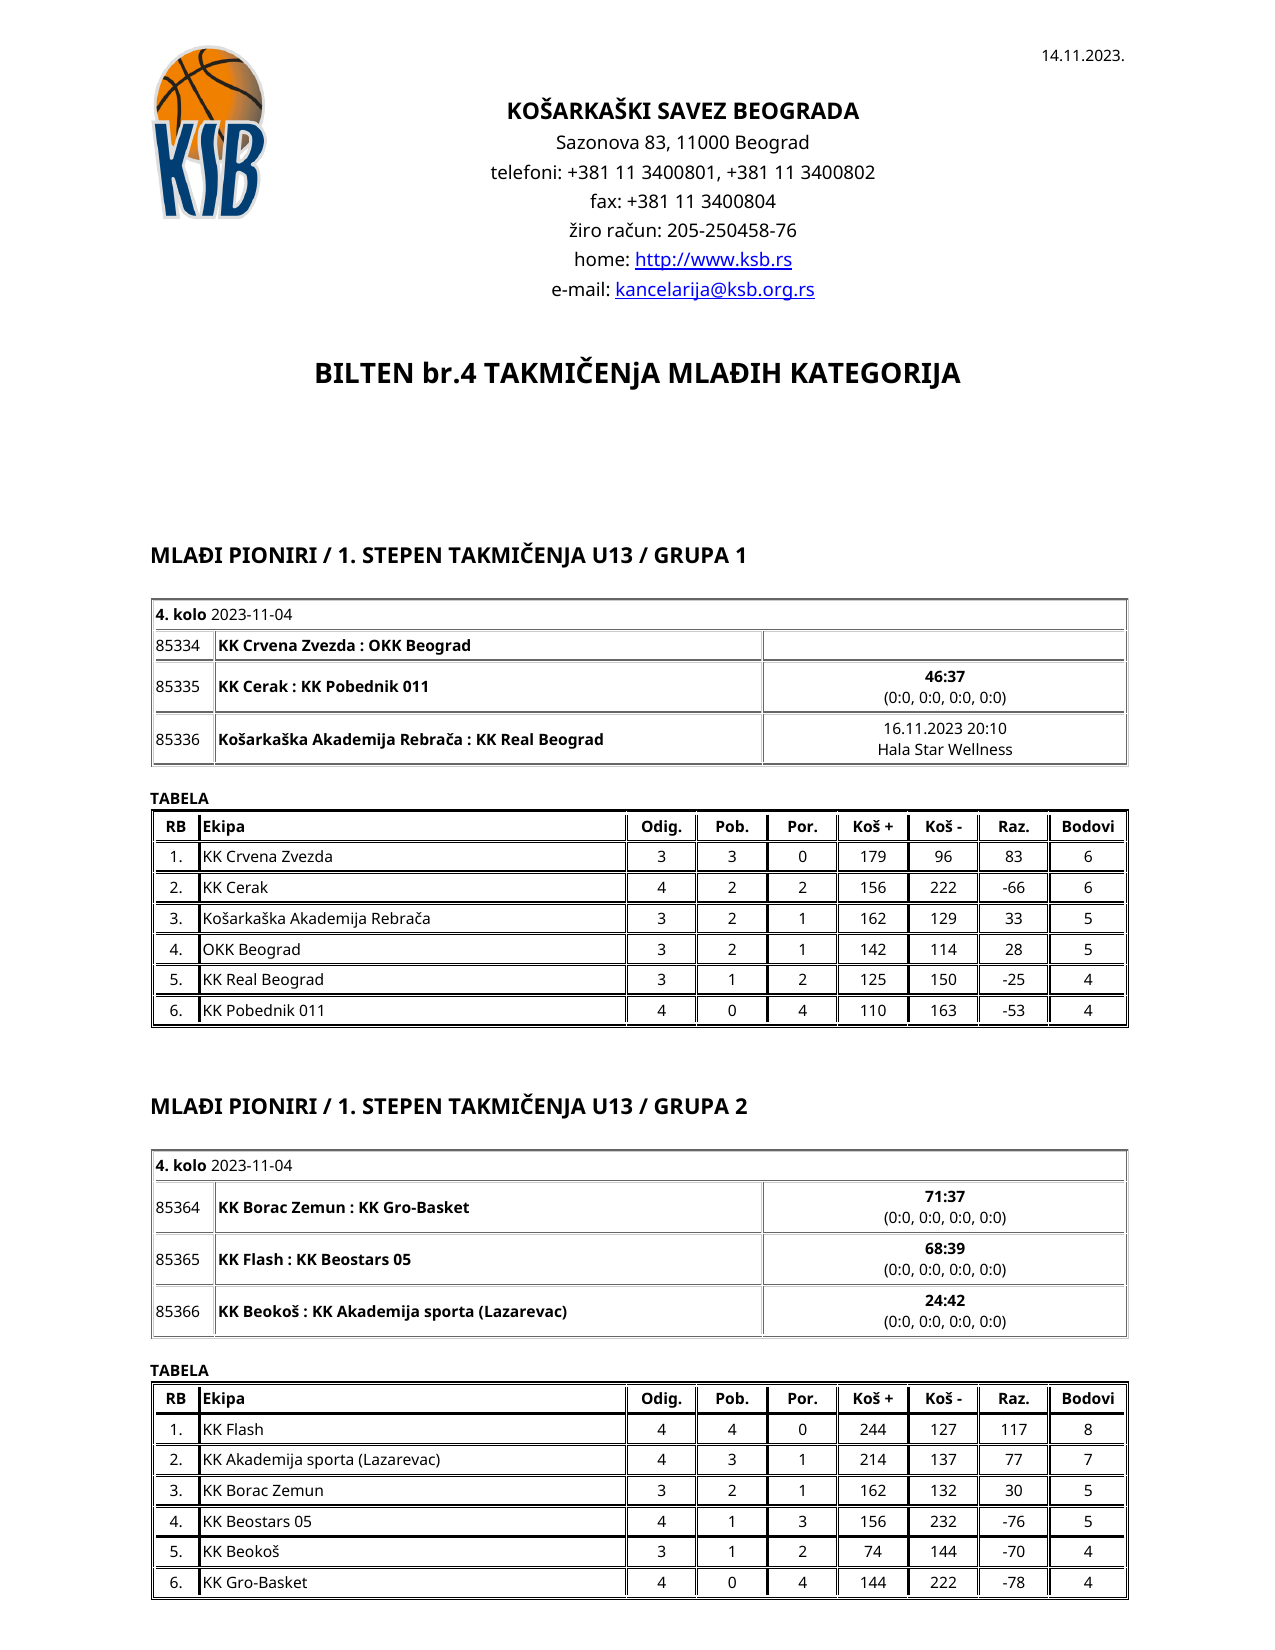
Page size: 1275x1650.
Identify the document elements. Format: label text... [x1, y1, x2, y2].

table_cell 2. [152, 1443, 199, 1473]
table_cell 85366 [154, 1284, 215, 1336]
table_cell [764, 629, 1126, 659]
table_cell 85334 [154, 629, 213, 659]
table_header 4. kolo 2023-11-04 [154, 1152, 1126, 1179]
table_cell 33 [980, 905, 1047, 932]
table_cell 3 [698, 1446, 766, 1473]
table_cell 156 [839, 874, 907, 901]
table_cell KK Borac Zemun [201, 1477, 625, 1504]
table_cell -78 [979, 1566, 1049, 1596]
table_header Raz. [979, 811, 1049, 840]
table_cell 5 [1051, 1474, 1126, 1504]
table_cell 2 [769, 1538, 836, 1566]
table_cell 132 [910, 1477, 977, 1504]
table_cell 150 [910, 966, 977, 993]
table_cell 117 [980, 1415, 1047, 1443]
table_cell 2 [698, 1477, 766, 1504]
table_cell 214 [839, 1446, 907, 1473]
table_header Odig. [626, 812, 697, 840]
table_cell 4 [698, 1415, 766, 1443]
table_cell 3 [628, 905, 695, 932]
table_cell 127 [910, 1415, 977, 1443]
table_cell 1. [152, 840, 199, 870]
text BILTEN br.4 TAKMIČENjA MLAĐIH KATEGORIJA [150, 353, 1125, 392]
table_cell 0 [769, 843, 836, 870]
table_cell 71:37 (0:0, 0:0, 0:0, 0:0) [764, 1180, 1126, 1232]
table_cell 2 [769, 874, 836, 901]
table_cell 3 [628, 1538, 695, 1566]
table_cell 163 [908, 997, 978, 1024]
table_cell 3 [698, 843, 766, 870]
table_cell KK Cerak : KK Pobednik 011 [216, 663, 761, 711]
table_cell KK Crvena Zvezda : OKK Beograd [216, 632, 761, 659]
table_cell 85335 [154, 659, 213, 711]
table_cell 156 [839, 1508, 907, 1535]
table_cell 46:37 (0:0, 0:0, 0:0, 0:0) [764, 659, 1126, 711]
table_cell Košarkaška Akademija Rebrača : KK Real Beograd [215, 715, 763, 763]
table_cell 137 [910, 1446, 977, 1473]
table_header Bodovi [1049, 1385, 1126, 1412]
table_cell 6. [152, 1566, 199, 1596]
table_cell 83 [980, 843, 1047, 870]
table_cell 4 [628, 1446, 695, 1473]
table_cell 1 [769, 905, 836, 932]
table_cell -76 [980, 1508, 1047, 1535]
table_cell 0 [697, 997, 767, 1024]
table_cell KK Flash : KK Beostars 05 [216, 1235, 761, 1283]
table_cell 16.11.2023 20:10 Hala Star Wellness [763, 711, 1126, 763]
table_cell 244 [839, 1415, 907, 1443]
table_cell 6 [1051, 870, 1126, 901]
table_cell 4 [628, 1415, 695, 1443]
table_cell 5. [152, 963, 199, 993]
table_cell 232 [910, 1508, 977, 1535]
table_cell KK Crvena Zvezda [201, 843, 625, 870]
table_cell 4. [152, 932, 199, 963]
table_cell KK Real Beograd [201, 966, 625, 993]
table_cell KK Akademija sporta (Lazarevac) [201, 1446, 625, 1473]
table_cell 3 [628, 966, 695, 993]
table_cell 6 [1049, 840, 1127, 870]
table_header RB [154, 812, 199, 840]
table_cell 5 [1051, 901, 1126, 932]
table_cell 8 [1051, 1412, 1126, 1443]
table_cell 28 [980, 935, 1047, 963]
table_header Pob. [697, 1385, 767, 1412]
table_header [150, 44, 337, 353]
table_cell 4 [1049, 993, 1126, 1024]
table_cell KK Gro-Basket [199, 1569, 626, 1596]
table_cell KK Flash [201, 1415, 625, 1443]
table_cell 74 [839, 1538, 907, 1566]
table_header Por. [767, 1385, 838, 1412]
table_cell 7 [1049, 1443, 1127, 1473]
table_cell KK Pobednik 011 [199, 997, 626, 1024]
table_cell KK Cerak [201, 874, 625, 901]
table_cell 24:42 (0:0, 0:0, 0:0, 0:0) [763, 1284, 1126, 1336]
table_cell 2 [698, 874, 766, 901]
table_header Odig. [626, 1385, 697, 1412]
table_cell 5 [1051, 1504, 1126, 1535]
table_cell Košarkaška Akademija Rebrača [201, 905, 625, 932]
table_cell 222 [910, 874, 977, 901]
table_cell KK Beokoš : KK Akademija sporta (Lazarevac) [215, 1287, 763, 1336]
table_cell 110 [838, 997, 908, 1024]
table_cell 179 [839, 843, 907, 870]
table_cell KK Borac Zemun : KK Gro-Basket [216, 1183, 761, 1232]
table_header 4. kolo 2023-11-04 [154, 601, 1126, 628]
table_cell 4 [628, 874, 695, 901]
table_cell KK Beokoš [201, 1538, 625, 1566]
table_header RB [154, 1385, 199, 1412]
table_cell 4. [154, 1504, 198, 1535]
table_cell 30 [980, 1477, 1047, 1504]
table_cell 129 [910, 905, 977, 932]
table_header KOŠARKAŠKI SAVEZ BEOGRADA Sazonova 83, 11000 telefoni: +381 11 3400801, +381 11 3400802 fax: +381 11 3400804 žiro račun: 205-250458-76 home: http://www.ksb.rs e-mail: kancelarija@ksb.org.rs [338, 44, 1028, 353]
table_cell 96 [910, 843, 977, 870]
table_cell 4 [628, 1508, 695, 1535]
table_cell 142 [839, 935, 907, 963]
table_cell 4 [767, 1569, 838, 1596]
table_header Koš - [908, 1385, 978, 1412]
table_cell 1 [698, 966, 766, 993]
table_cell 5. [154, 1535, 198, 1566]
table_cell 1 [698, 1508, 766, 1535]
table_cell 2 [698, 935, 766, 963]
table_header Por. [767, 812, 838, 840]
table_cell 4 [1049, 1566, 1127, 1596]
table_cell 3 [628, 1477, 695, 1504]
table_cell 1 [769, 1446, 836, 1473]
table_header Ekipa [199, 1385, 626, 1412]
table_cell -53 [979, 993, 1049, 1024]
table_cell 85365 [152, 1232, 215, 1283]
table_cell 3. [154, 1474, 198, 1504]
table_header Koš - [908, 812, 978, 840]
table_cell 0 [697, 1569, 767, 1596]
table_cell 114 [910, 935, 977, 963]
table_cell 4 [1051, 1535, 1126, 1566]
table_cell 68:39 (0:0, 0:0, 0:0, 0:0) [763, 1232, 1127, 1283]
table_cell 4 [626, 1569, 697, 1596]
table_cell 1 [769, 1477, 836, 1504]
table_cell 125 [839, 966, 907, 993]
table_header Raz. [979, 1383, 1049, 1412]
text TABELA [150, 767, 1125, 809]
table_cell 1 [769, 935, 836, 963]
table_cell 2 [698, 905, 766, 932]
table_cell 3 [628, 843, 695, 870]
table_cell 162 [839, 905, 907, 932]
text MLAĐI PIONIRI / 1. STEPEN TAKMIČENJA U13 / GRUPA 2 [150, 1028, 1125, 1149]
table_cell 85364 [154, 1180, 213, 1232]
table_header Bodovi [1049, 812, 1126, 840]
table_cell 3 [628, 935, 695, 963]
table_cell -66 [980, 874, 1047, 901]
table_cell 6. [154, 993, 199, 1024]
table_cell 3. [154, 901, 198, 932]
table_header Pob. [697, 812, 767, 840]
table_cell 1 [698, 1538, 766, 1566]
table_cell OKK Beograd [201, 935, 625, 963]
table_cell 3 [769, 1508, 836, 1535]
table_cell 222 [908, 1569, 978, 1596]
table_cell 144 [910, 1538, 977, 1566]
text TABELA [150, 1339, 1125, 1381]
table_cell -70 [980, 1538, 1047, 1566]
table_header 14.11.2023. [1029, 44, 1125, 353]
table_cell 4 [626, 997, 697, 1024]
table_header Koš + [838, 1383, 908, 1412]
table_cell KK Beostars 05 [201, 1508, 625, 1535]
table_cell -25 [980, 966, 1047, 993]
table_header Ekipa [199, 812, 626, 840]
text MLAĐI PIONIRI / 1. STEPEN TAKMIČENJA U13 / GRUPA 1 [150, 540, 1125, 598]
table_cell 4 [1049, 963, 1127, 993]
table_cell 162 [839, 1477, 907, 1504]
table_cell 85336 [154, 711, 215, 763]
table_cell 2. [154, 870, 198, 901]
table_cell 0 [769, 1415, 836, 1443]
table_cell 77 [980, 1446, 1047, 1473]
table_header Koš + [838, 811, 908, 840]
table_cell 1. [154, 1412, 198, 1443]
table_cell 144 [838, 1569, 908, 1596]
table_cell 2 [769, 966, 836, 993]
table_cell 4 [767, 997, 838, 1024]
table_cell 5 [1049, 932, 1127, 963]
